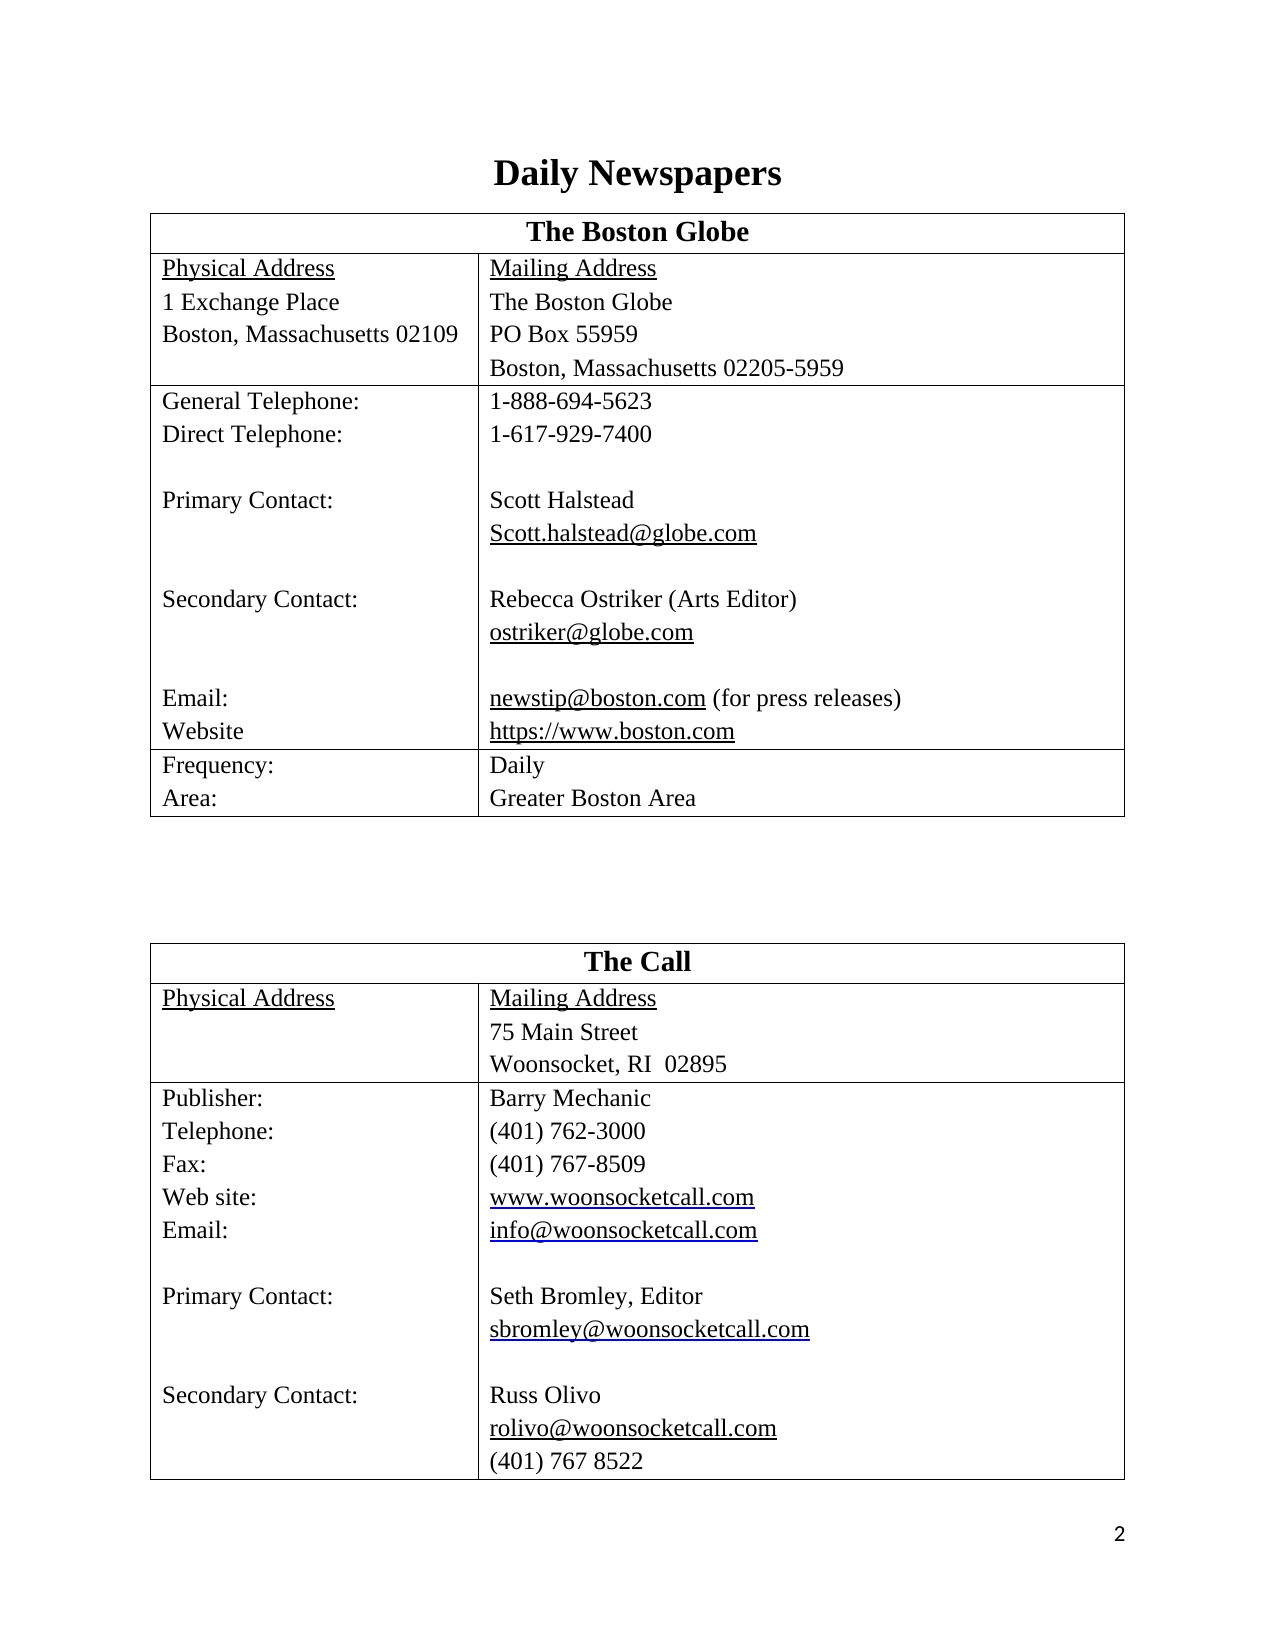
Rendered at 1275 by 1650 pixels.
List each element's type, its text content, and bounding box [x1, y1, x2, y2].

table_cell Publisher: Telephone: Fax: Web site: Email: Primary Contact: Secondary Contact: [151, 1083, 478, 1479]
table_cell Mailing Address 75 Main Street Woonsocket, RI 02895 [479, 984, 1124, 1082]
table_cell Mailing Address The Boston Globe PO Box 55959 Boston, Massachusetts 02205-5959 [479, 254, 1124, 385]
table_cell Barry Mechanic (401) 762-3000 (401) 767-8509 www.woonsocketcall.com info@woonsocketcall.com Seth Bromley, Editor sbromley@woonsocketcall.com Russ Olivo rolivo@woonsocketcall.com (401) 767 8522 [479, 1083, 1124, 1479]
table_cell Daily Greater Boston Area [479, 750, 1124, 816]
table_cell Physical Address [151, 984, 478, 1082]
table_cell Physical Address 1 Exchange Place Boston, Massachusetts 02109 [151, 254, 478, 385]
table_cell 1-888-694-5623 1-617-929-7400 Scott Halstead Scott.halstead@globe.com Rebecca Ostriker (Arts Editor) ostriker@globe.com newstip@boston.com (for press releases) https://www.boston.com [479, 386, 1124, 749]
text Daily Newspapers [150, 150, 1125, 193]
table_cell Frequency: Area: [151, 750, 478, 816]
table_header The Call [151, 944, 1124, 982]
table_cell General Telephone: Direct Telephone: Primary Contact: Secondary Contact: Email: Website [151, 386, 478, 749]
table_header The Boston Globe [151, 214, 1124, 252]
